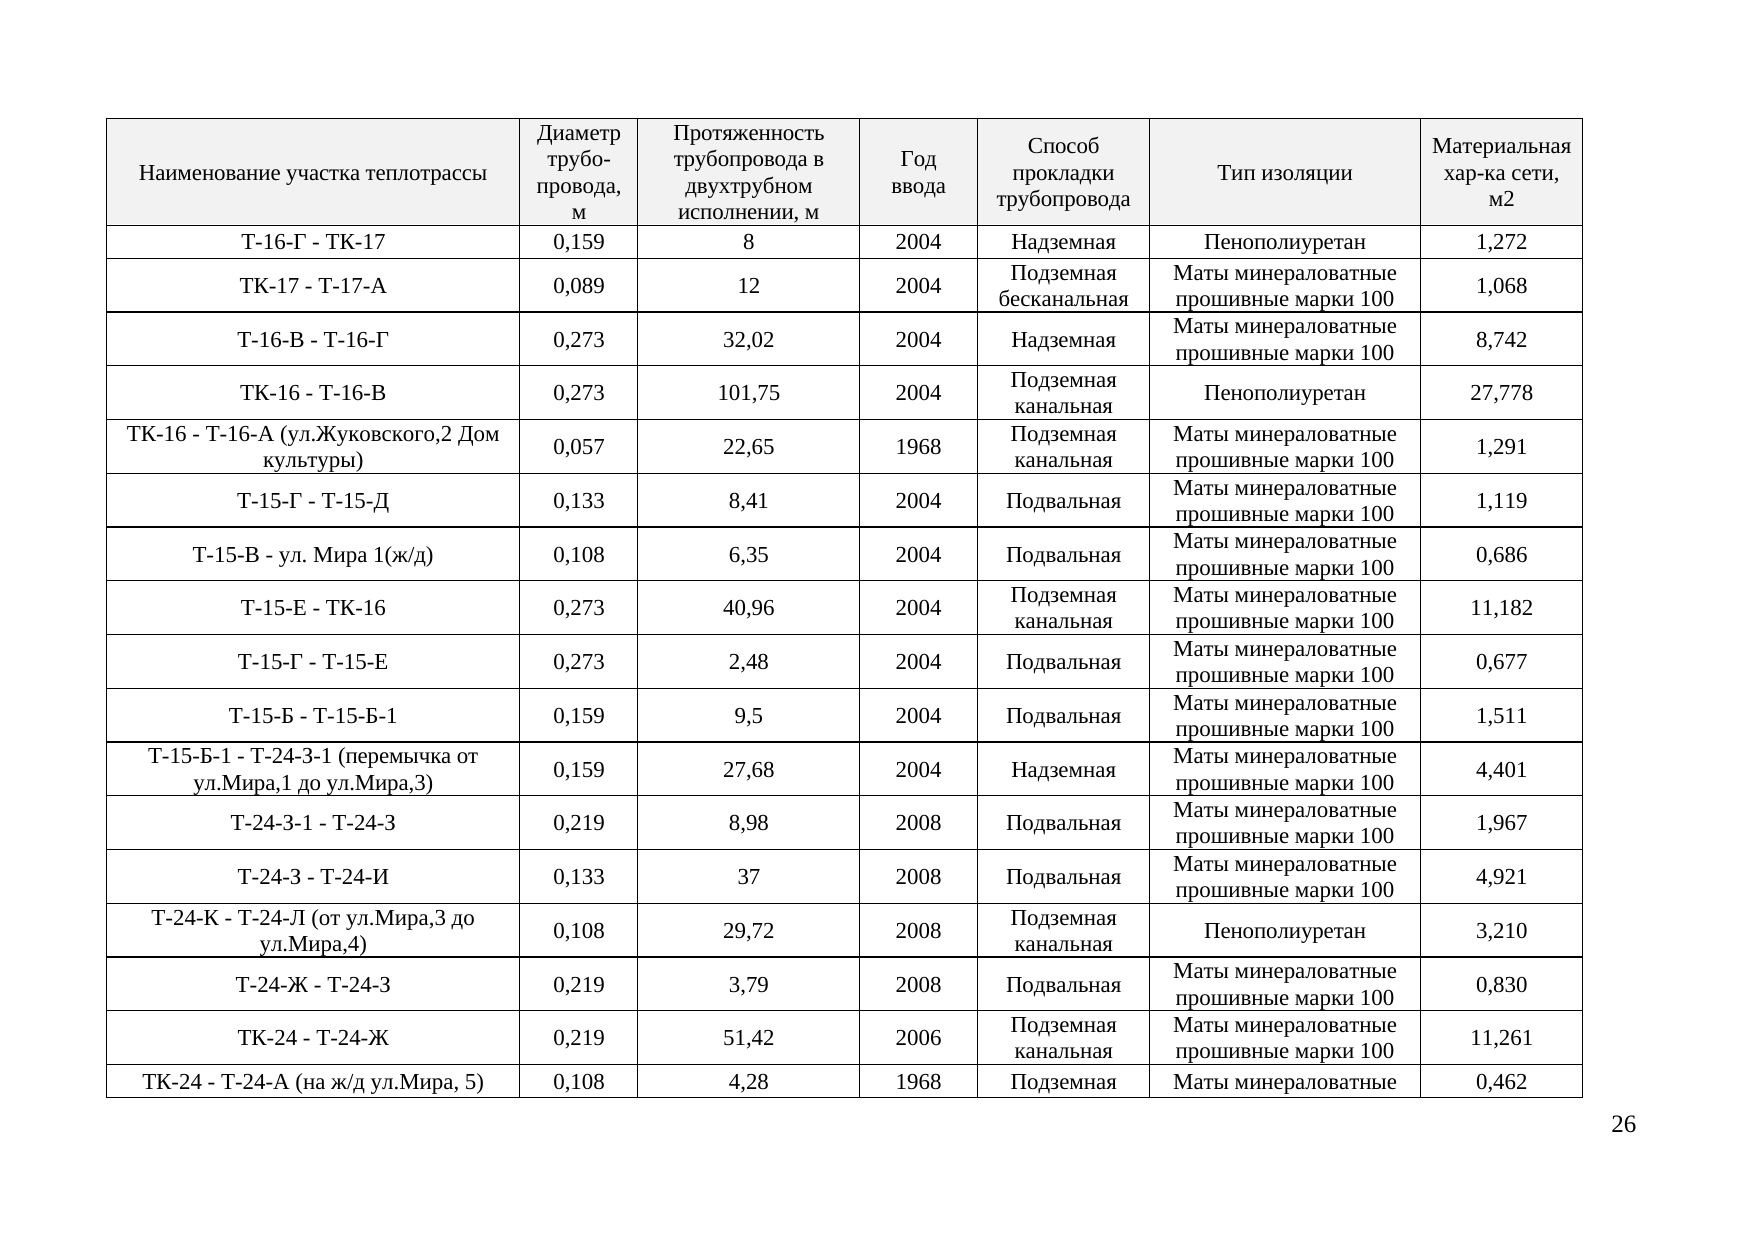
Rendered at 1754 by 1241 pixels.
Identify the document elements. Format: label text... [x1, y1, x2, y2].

table_cell 11,182 [1421, 581, 1582, 634]
table_cell Подвальная [978, 689, 1149, 741]
table_cell Маты минераловатные прошивные марки 100 [1150, 635, 1420, 688]
table_cell 4,921 [1421, 850, 1582, 903]
table_cell 3,79 [638, 958, 859, 1010]
table_header Материальная хар-ка сети, м2 [1421, 119, 1582, 224]
table_cell 8 [638, 226, 859, 258]
table_cell 0,677 [1421, 635, 1582, 688]
table_cell 4,28 [638, 1065, 859, 1097]
table_cell 2008 [860, 958, 977, 1010]
table_cell Подземная бесканальная [978, 259, 1149, 311]
table_header Наименование участка теплотрассы [107, 119, 519, 224]
table_cell 27,778 [1421, 366, 1582, 419]
table_cell 0,108 [520, 528, 637, 580]
table_cell 0,108 [520, 904, 637, 956]
table_cell Пенополиуретан [1150, 226, 1420, 258]
table_cell 2008 [860, 850, 977, 903]
table_cell 0,159 [520, 689, 637, 741]
table_cell Подземная канальная [978, 1065, 1149, 1097]
table_cell Т-15-Е - ТК-16 [107, 581, 519, 634]
table_cell 2004 [860, 226, 977, 258]
table_cell 1,272 [1421, 226, 1582, 258]
table_cell 2004 [860, 743, 977, 795]
table_cell 2008 [860, 904, 977, 956]
table_cell 0,159 [520, 226, 637, 258]
table_cell Подземная канальная [978, 1011, 1149, 1064]
table_cell 0,273 [520, 581, 637, 634]
table_cell 2,48 [638, 635, 859, 688]
table_cell 22,65 [638, 420, 859, 473]
table_cell 2004 [860, 259, 977, 311]
table_cell 9,5 [638, 689, 859, 741]
table_cell 0,273 [520, 313, 637, 365]
table_cell 2004 [860, 635, 977, 688]
table_header Тип изоляции [1150, 119, 1420, 224]
table_header Протяженность трубопровода в двухтрубном исполнении, м [638, 119, 859, 224]
table_cell 12 [638, 259, 859, 311]
table_cell ТК-24 - Т-24-Ж [107, 1011, 519, 1064]
table_cell 1,967 [1421, 796, 1582, 849]
table_cell Т-15-Б - Т-15-Б-1 [107, 689, 519, 741]
table_header Способ прокладки трубопровода [978, 119, 1149, 224]
table_cell 2008 [860, 796, 977, 849]
table_cell 0,108 [520, 1065, 637, 1097]
table_cell 2006 [860, 1011, 977, 1064]
table_cell Маты минераловатные прошивные марки 100 [1150, 1011, 1420, 1064]
table_cell Подземная канальная [978, 420, 1149, 473]
table_cell 27,68 [638, 743, 859, 795]
table_cell 0,133 [520, 850, 637, 903]
table_cell Подвальная [978, 635, 1149, 688]
table_cell 2004 [860, 528, 977, 580]
table_cell Подвальная [978, 796, 1149, 849]
table_cell 2004 [860, 581, 977, 634]
table_cell 0,159 [520, 743, 637, 795]
table_cell Подвальная [978, 474, 1149, 526]
table_cell Т-24-Ж - Т-24-З [107, 958, 519, 1010]
table_cell Надземная [978, 226, 1149, 258]
table_cell 37 [638, 850, 859, 903]
table_cell Пенополиуретан [1150, 904, 1420, 956]
table_cell 1968 [860, 1065, 977, 1097]
table_cell 2004 [860, 313, 977, 365]
table_cell 0,273 [520, 366, 637, 419]
table_cell 2004 [860, 689, 977, 741]
table_cell 0,133 [520, 474, 637, 526]
table_cell Т-24-З-1 - Т-24-З [107, 796, 519, 849]
table_cell Маты минераловатные прошивные марки 100 [1150, 743, 1420, 795]
table_cell 2004 [860, 366, 977, 419]
table_cell ТК-16 - Т-16-В [107, 366, 519, 419]
table_cell Подвальная [978, 958, 1149, 1010]
table_cell ТК-16 - Т-16-А (ул.Жуковского,2 Дом культуры) [107, 420, 519, 473]
table_cell 1,291 [1421, 420, 1582, 473]
table_cell 32,02 [638, 313, 859, 365]
table_header Год ввода [860, 119, 977, 224]
table_cell 29,72 [638, 904, 859, 956]
table_cell 0,219 [520, 1011, 637, 1064]
table_cell Маты минераловатные прошивные марки 100 [1150, 958, 1420, 1010]
table_cell 1968 [860, 420, 977, 473]
table_cell 1,511 [1421, 689, 1582, 741]
table_cell Маты минераловатные прошивные марки 100 [1150, 796, 1420, 849]
table_cell 51,42 [638, 1011, 859, 1064]
table_cell 0,219 [520, 958, 637, 1010]
table_cell 2004 [860, 474, 977, 526]
table_cell Подземная канальная [978, 366, 1149, 419]
table_cell 101,75 [638, 366, 859, 419]
table_cell 0,273 [520, 635, 637, 688]
table_cell Т-24-З - Т-24-И [107, 850, 519, 903]
table_cell Маты минераловатные прошивные марки 100 [1150, 581, 1420, 634]
table_cell Подземная канальная [978, 581, 1149, 634]
table_cell 40,96 [638, 581, 859, 634]
table_cell 0,057 [520, 420, 637, 473]
table_cell Т-16-Г - ТК-17 [107, 226, 519, 258]
table_cell 0,830 [1421, 958, 1582, 1010]
table_cell 8,41 [638, 474, 859, 526]
table_cell Маты минераловатные прошивные марки 100 [1150, 1065, 1420, 1097]
table_cell 1,068 [1421, 259, 1582, 311]
table_cell Т-15-Г - Т-15-Д [107, 474, 519, 526]
table_cell Т-15-Г - Т-15-Е [107, 635, 519, 688]
table_cell Пенополиуретан [1150, 366, 1420, 419]
table_cell Маты минераловатные прошивные марки 100 [1150, 474, 1420, 526]
table_cell Маты минераловатные прошивные марки 100 [1150, 528, 1420, 580]
table_cell ТК-17 - Т-17-А [107, 259, 519, 311]
table_cell Т-15-Б-1 - Т-24-З-1 (перемычка от ул.Мира,1 до ул.Мира,3) [107, 743, 519, 795]
table_cell 6,35 [638, 528, 859, 580]
table_cell ТК-24 - Т-24-А (на ж/д ул.Мира, 5) [107, 1065, 519, 1097]
table_cell Т-15-В - ул. Мира 1(ж/д) [107, 528, 519, 580]
table_cell Подвальная [978, 850, 1149, 903]
table_cell 4,401 [1421, 743, 1582, 795]
table_cell Маты минераловатные прошивные марки 100 [1150, 313, 1420, 365]
table_cell 0,686 [1421, 528, 1582, 580]
table_cell Т-24-К - Т-24-Л (от ул.Мира,3 до ул.Мира,4) [107, 904, 519, 956]
table_cell Маты минераловатные прошивные марки 100 [1150, 850, 1420, 903]
table_cell 0,462 [1421, 1065, 1582, 1097]
table_cell 8,742 [1421, 313, 1582, 365]
table_cell 0,089 [520, 259, 637, 311]
table_cell Маты минераловатные прошивные марки 100 [1150, 689, 1420, 741]
table_cell 0,219 [520, 796, 637, 849]
table_cell Подвальная [978, 528, 1149, 580]
table_cell 3,210 [1421, 904, 1582, 956]
table_cell 1,119 [1421, 474, 1582, 526]
table_header Диаметр трубо- провода, м [520, 119, 637, 224]
table_cell Надземная [978, 743, 1149, 795]
table_cell 8,98 [638, 796, 859, 849]
table_cell Маты минераловатные прошивные марки 100 [1150, 259, 1420, 311]
table_cell Маты минераловатные прошивные марки 100 [1150, 420, 1420, 473]
table_cell Надземная [978, 313, 1149, 365]
table_cell Т-16-В - Т-16-Г [107, 313, 519, 365]
table_cell 11,261 [1421, 1011, 1582, 1064]
table_cell Подземная канальная [978, 904, 1149, 956]
